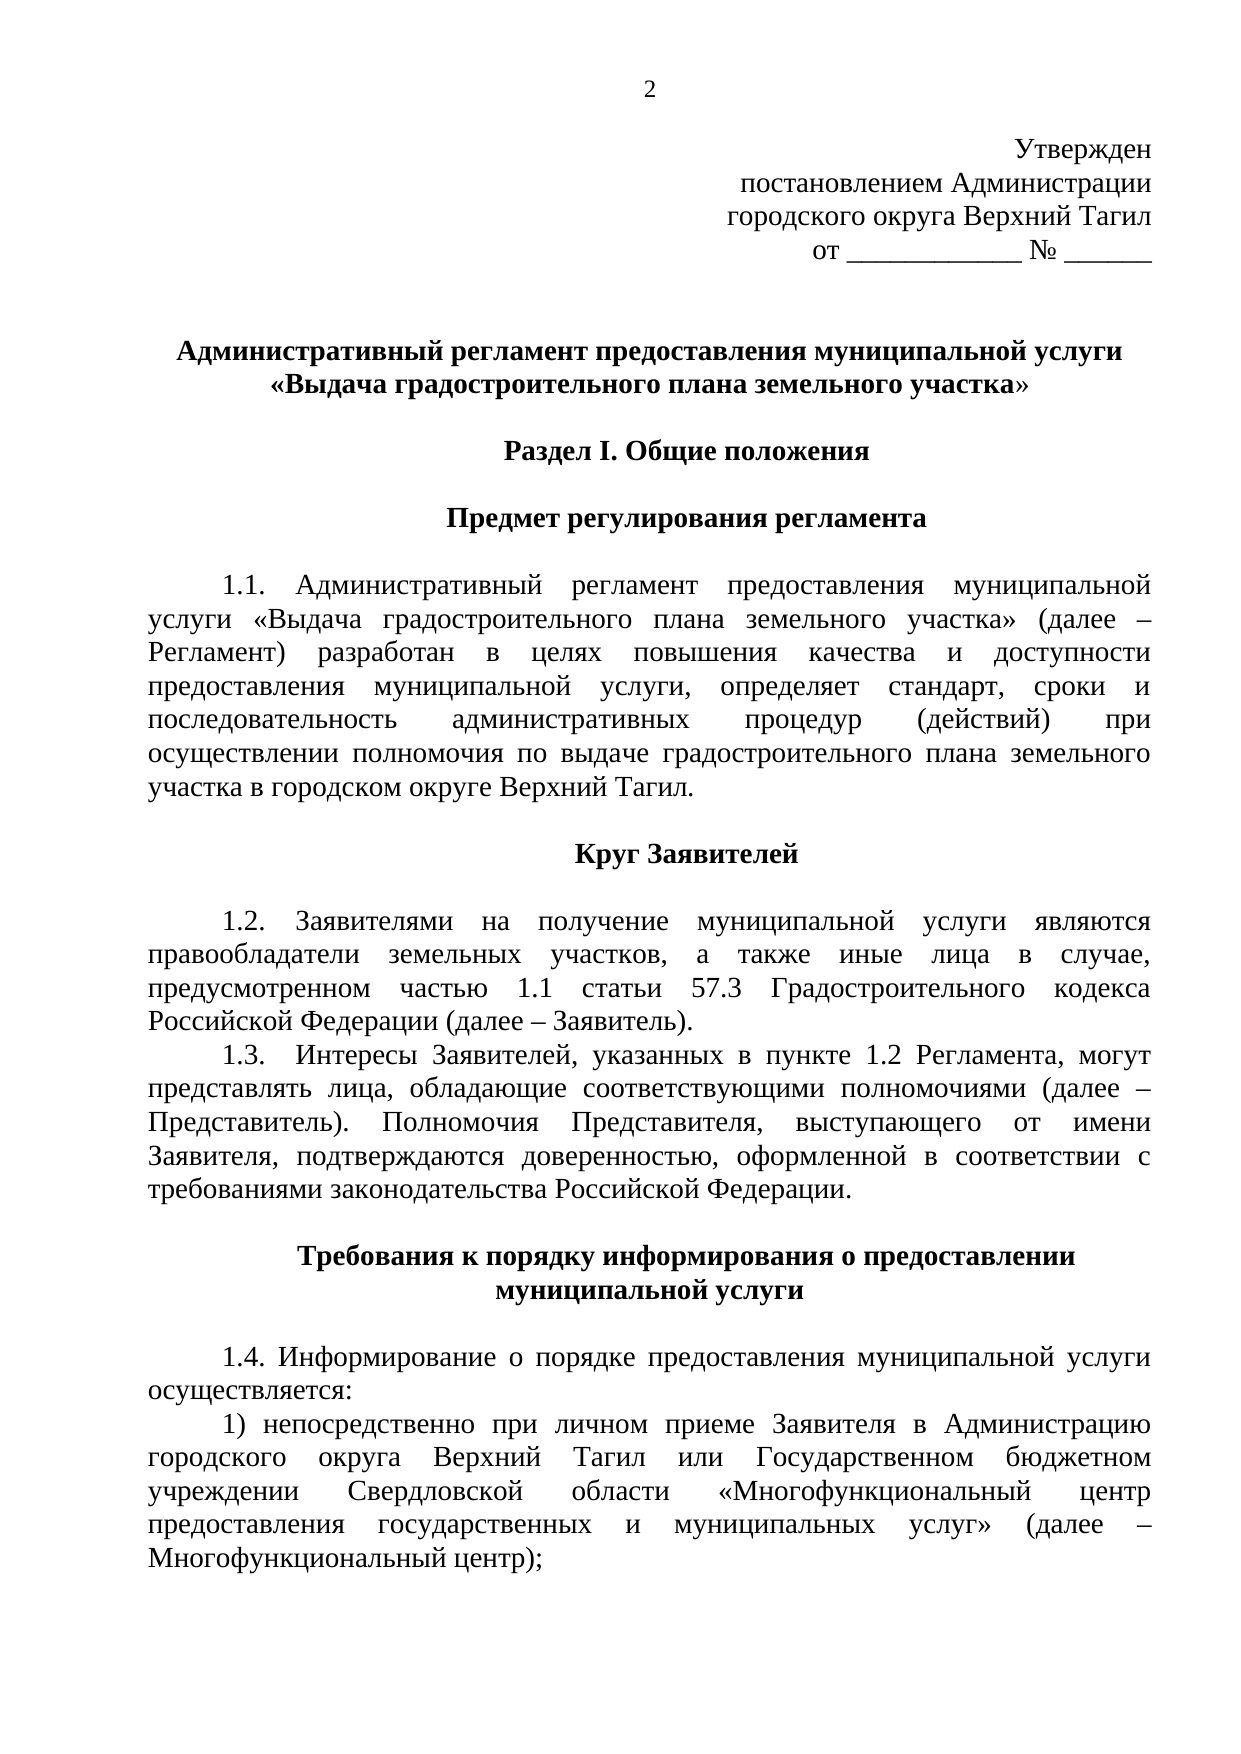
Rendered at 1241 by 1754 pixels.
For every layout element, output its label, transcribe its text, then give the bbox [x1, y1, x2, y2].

text Утвержден [148, 131, 1152, 165]
text городского округа Верхний Тагил [148, 198, 1152, 232]
text от ____________ № ______ [148, 232, 1152, 266]
list Заявителями на получение муниципальной услуги являются правообладатели земельных участков, а также иные лица в случае, предусмотренном частью 1.1 статьи 57.3 Градостроительного кодекса Российской Федерации (далее – Заявитель). [148, 903, 1152, 1037]
list Интересы Заявителей, указанных в пункте 1.2 Регламента, могут представлять лица, обладающие соответствующими полномочиями (далее – Представитель). Полномочия Представителя, выступающего от имени Заявителя, подтверждаются доверенностью, оформленной в соответствии с требованиями законодательства Российской Федерации. [148, 1037, 1152, 1205]
text Административный регламент предоставления муниципальной услуги «Выдача градостроительного плана земельного участка» [148, 333, 1152, 400]
text Предмет регулирования регламента [148, 500, 1152, 534]
text постановлением Администрации [148, 165, 1152, 198]
text Раздел I. Общие положения [148, 433, 1152, 467]
text Круг Заявителей [148, 836, 1152, 869]
list Административный регламент предоставления муниципальной услуги «Выдача градостроительного плана земельного участка» (далее – Регламент) разработан в целях повышения качества и доступности предоставления муниципальной услуги, определяет стандарт, сроки и последовательность административных процедур (действий) при осуществлении полномочия по выдаче градостроительного плана земельного участка в городском округе Верхний Тагил. [148, 567, 1152, 802]
text 1) непосредственно при личном приеме Заявителя в Администрацию городского округа Верхний Тагил или Государственном бюджетном учреждении Свердловской области «Многофункциональный центр предоставления государственных и муниципальных услуг» (далее – Многофункциональный центр); [148, 1406, 1152, 1574]
text 1.4. Информирование о порядке предоставления муниципальной услуги осуществляется: [148, 1339, 1152, 1406]
text Требования к порядку информирования о предоставлении муниципальной услуги [148, 1238, 1152, 1305]
